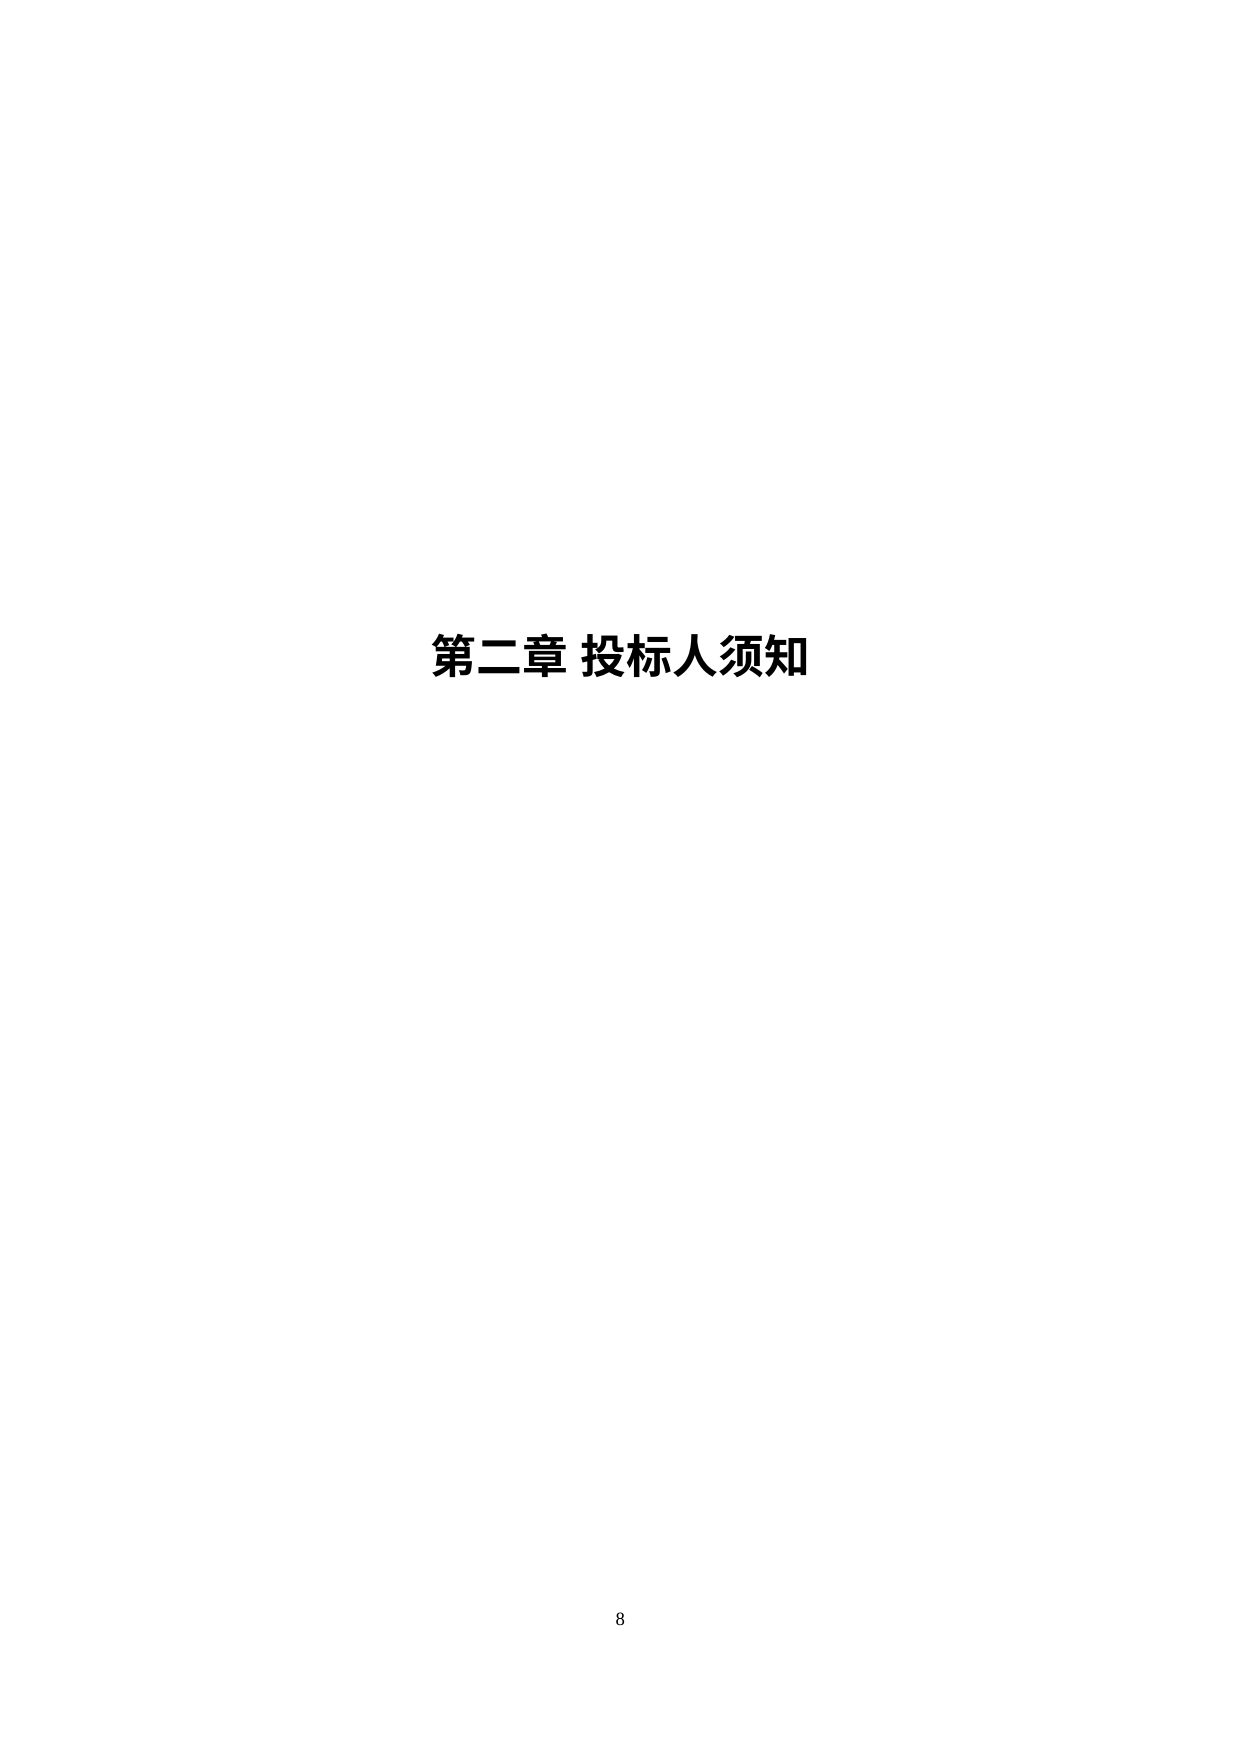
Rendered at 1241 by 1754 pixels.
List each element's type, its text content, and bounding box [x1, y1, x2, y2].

subtitle 投标人须知 [187, 605, 1053, 703]
